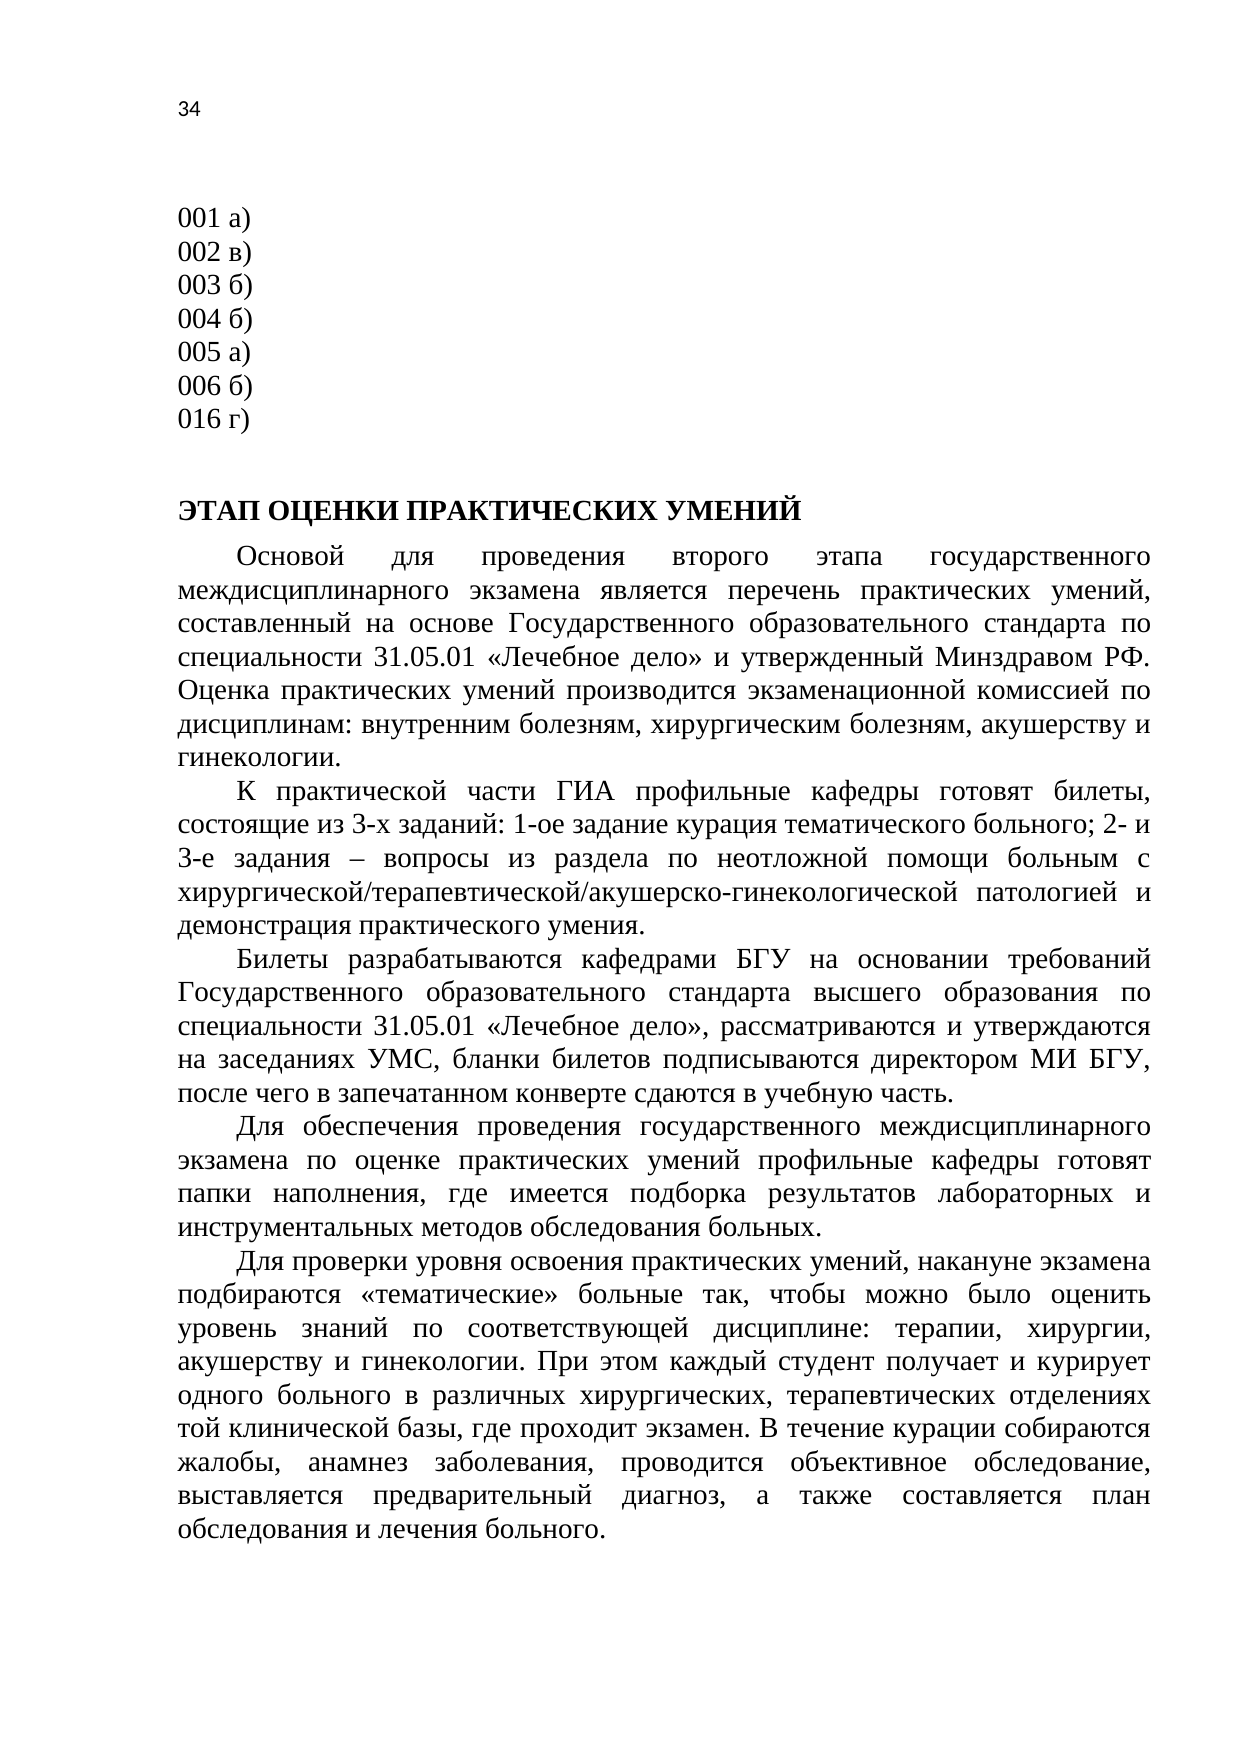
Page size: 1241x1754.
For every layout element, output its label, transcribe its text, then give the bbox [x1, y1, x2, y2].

text Для обеспечения проведения государственного междисциплинарного экзамена по оценке практических умений профильные кафедры готовят папки наполнения, где имеется подборка результатов лабораторных и инструментальных методов обследования больных. [177, 1108, 1152, 1243]
text Для проверки уровня освоения практических умений, накануне экзамена подбираются «тематические» больные так, чтобы можно было оценить уровень знаний по соответствующей дисциплине: терапии, хирургии, акушерству и гинекологии. При этом каждый студент получает и курирует одного больного в различных хирургических, терапевтических отделениях той клинической базы, где проходит экзамен. В течение курации собираются жалобы, анамнез заболевания, проводится объективное обследование, выставляется предварительный диагноз, а также составляется план обследования и лечения больного. [177, 1243, 1152, 1544]
text К практической части ГИА профильные кафедры готовят билеты, состоящие из 3-х заданий: 1-ое задание курация тематического больного; 2- и 3-е задания – вопросы из раздела по неотложной помощи больным с хирургической/терапевтической/акушерско-гинекологической патологией и демонстрация практического умения. [177, 773, 1152, 941]
text ) [177, 401, 1152, 435]
subtitle ЭТАП ОЦЕНКИ ПРАКТИЧЕСКИХ УМЕНИЙ [177, 493, 1152, 527]
text 006 б) [177, 368, 1152, 401]
text 004 б) [177, 301, 1152, 334]
text 002 в) [177, 234, 1152, 267]
text Билеты разрабатываются кафедрами БГУ на основании требований Государственного образовательного стандарта высшего образования по специальности 31.05.01 «Лечебное дело», рассматриваются и утверждаются на заседаниях УМС, бланки билетов подписываются директором МИ БГУ, после чего в запечатанном конверте сдаются в учебную часть. [177, 941, 1152, 1108]
text 003 б) [177, 267, 1152, 301]
text 001 а) [177, 200, 1152, 234]
text 005 а) [177, 334, 1152, 368]
text Основой для проведения второго этапа государственного междисциплинарного экзамена является перечень практических умений, составленный на основе Государственного образовательного стандарта по специальности 31.05.01 «Лечебное дело» и утвержденный Минздравом РФ. Оценка практических умений производится экзаменационной комиссией по дисциплинам: внутренним болезням, хирургическим болезням, акушерству и гинекологии. [177, 538, 1152, 773]
